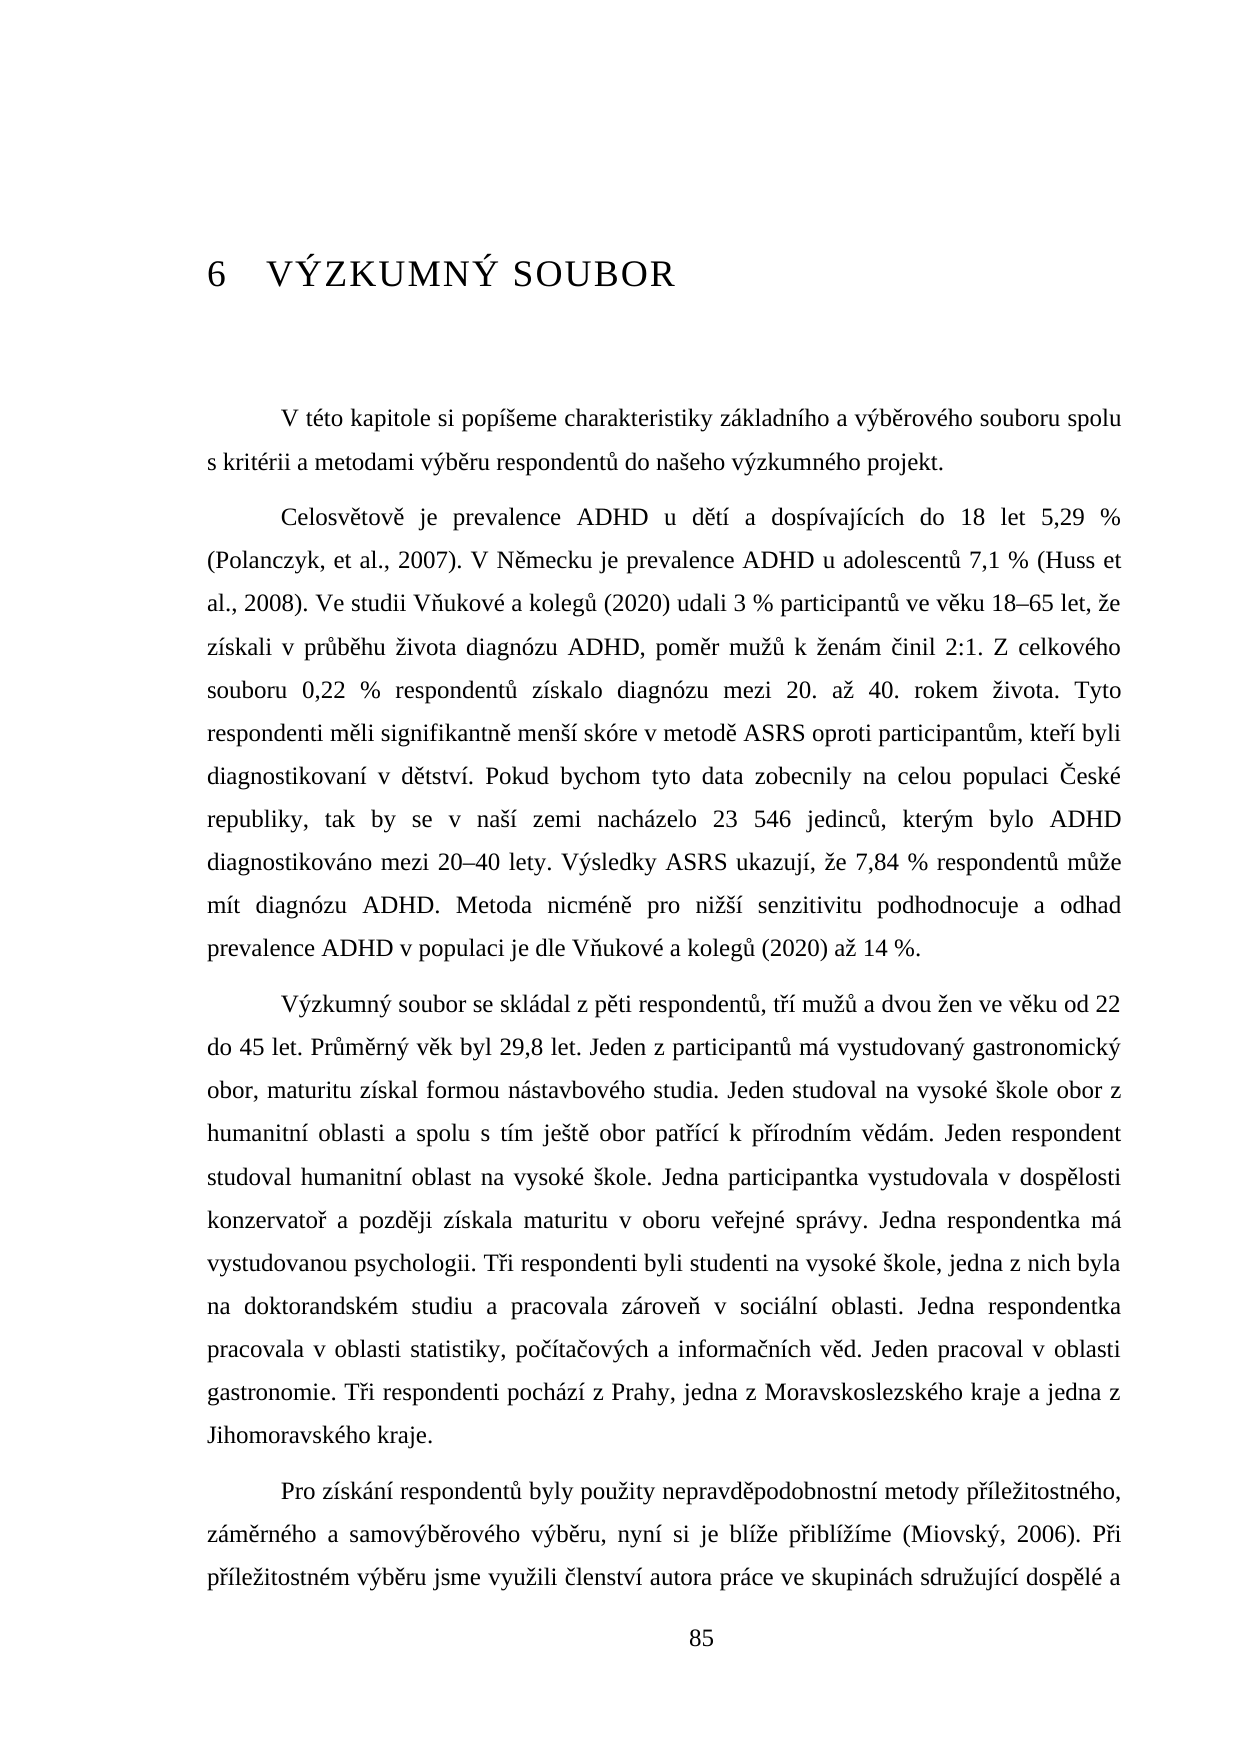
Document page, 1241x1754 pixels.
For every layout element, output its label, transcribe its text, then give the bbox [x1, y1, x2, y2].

text Výzkumný soubor se skládal z pěti respondentů, tří mužů a dvou žen ve věku od 22 do 45 let. Průměrný věk byl 29,8 let. Jeden z participantů má vystudovaný gastronomický obor, maturitu získal formou nástavbového studia. Jeden studoval na vysoké škole obor z humanitní oblasti a spolu s tím ještě obor patřící k přírodním vědám. Jeden respondent studoval humanitní oblast na vysoké škole. Jedna participantka vystudovala v dospělosti konzervatoř a později získala maturitu v oboru veřejné správy. Jedna respondentka má vystudovanou psychologii. Tři respondenti byli studenti na vysoké škole, jedna z nich byla na doktorandském studiu a pracovala zároveň v sociální oblasti. Jedna respondentka pracovala v oblasti statistiky, počítačových a informačních věd. Jeden pracoval v oblasti gastronomie. Tři respondenti pochází z Prahy, jedna z Moravskoslezského kraje a jedna z Jihomoravského kraje. [207, 989, 1122, 1449]
text V této kapitole si popíšeme charakteristiky základního a výběrového souboru spolu s kritérii a metodami výběru respondentů do našeho výzkumného projekt. [207, 403, 1122, 475]
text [207, 1476, 1122, 1591]
text Celosvětově je prevalence ADHD u dětí a dospívajících do 18 let 5,29 % (Polanczyk, et al., 2007). V Německu je prevalence ADHD u adolescentů 7,1 % (Huss et al., 2008). Ve studii Vňukové a kolegů (2020) udali 3 % participantů ve věku 18‒65 let, že získali v průběhu života diagnózu ADHD, poměr mužů k ženám činil 2:1. Z celkového souboru 0,22 % respondentů získalo diagnózu mezi 20. až 40. rokem života. Tyto respondenti měli signifikantně menší skóre v metodě ASRS oproti participantům, kteří byli diagnostikovaní v dětství. Pokud bychom tyto data zobecnily na celou populaci České republiky, tak by se v naší zemi nacházelo 23 546 jedinců, kterým bylo ADHD diagnostikováno mezi 20‒40 lety. Výsledky ASRS ukazují, že 7,84 % respondentů může mít diagnózu ADHD. Metoda nicméně pro nižší senzitivitu podhodnocuje a odhad prevalence ADHD v populaci je dle Vňukové a kolegů (2020) až 14 %. [207, 502, 1122, 962]
subtitle Výzkumný soubor [207, 252, 1122, 295]
